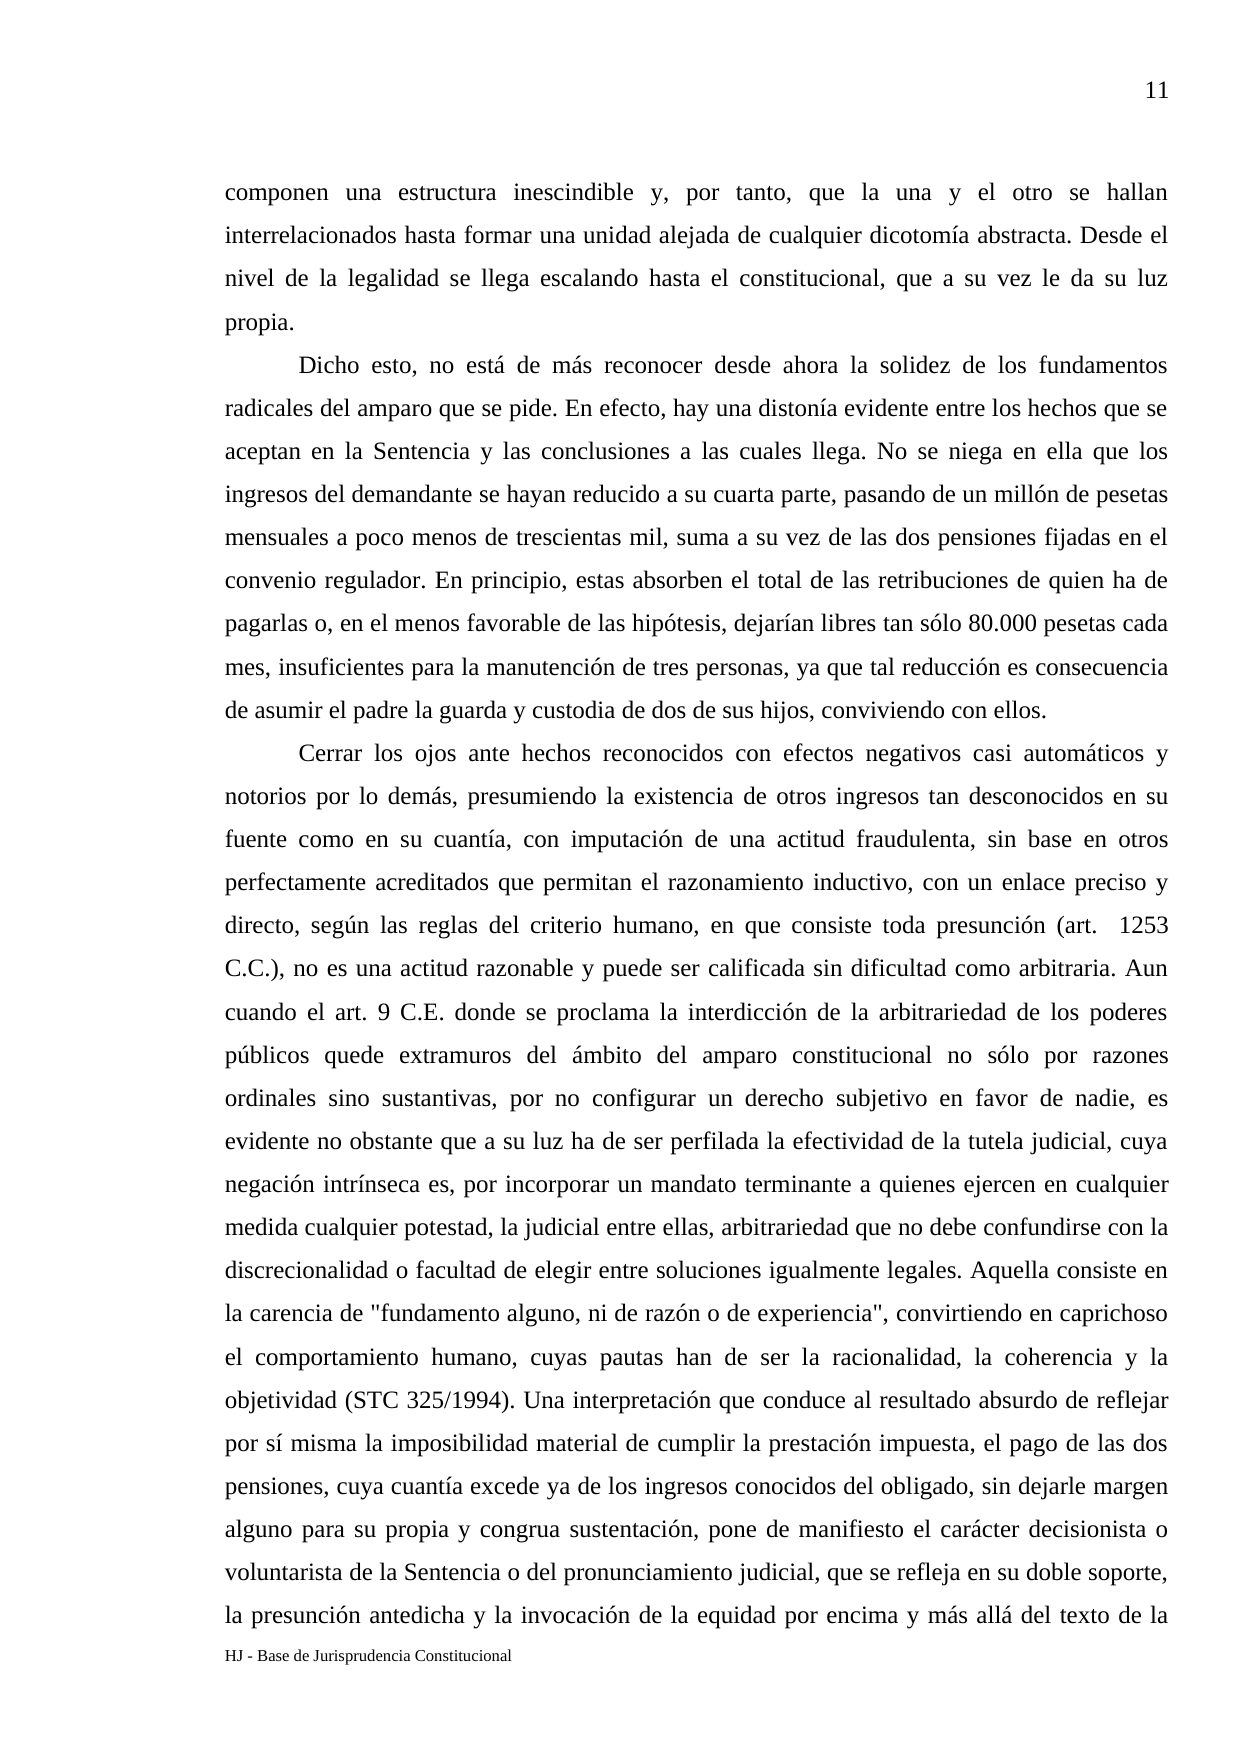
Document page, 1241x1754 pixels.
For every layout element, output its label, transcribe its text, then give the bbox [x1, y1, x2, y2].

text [224, 738, 1169, 1629]
text Dicho esto, no está de más reconocer desde ahora la solidez de los fundamentos radicales del amparo que se pide. En efecto, hay una distonía evidente entre los hechos que se aceptan en la Sentencia y las conclusiones a las cuales llega. No se niega en ella que los ingresos del demandante se hayan reducido a su cuarta parte, pasando de un millón de pesetas mensuales a poco menos de trescientas mil, suma a su vez de las dos pensiones fijadas en el convenio regulador. En principio, estas absorben el total de las retribuciones de quien ha de pagarlas o, en el menos favorable de las hipótesis, dejarían libres tan sólo 80.000 pesetas cada mes, insuficientes para la manutención de tres personas, ya que tal reducción es consecuencia de asumir el padre la guarda y custodia de dos de sus hijos, conviviendo con ellos. [224, 350, 1169, 723]
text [224, 177, 1169, 335]
